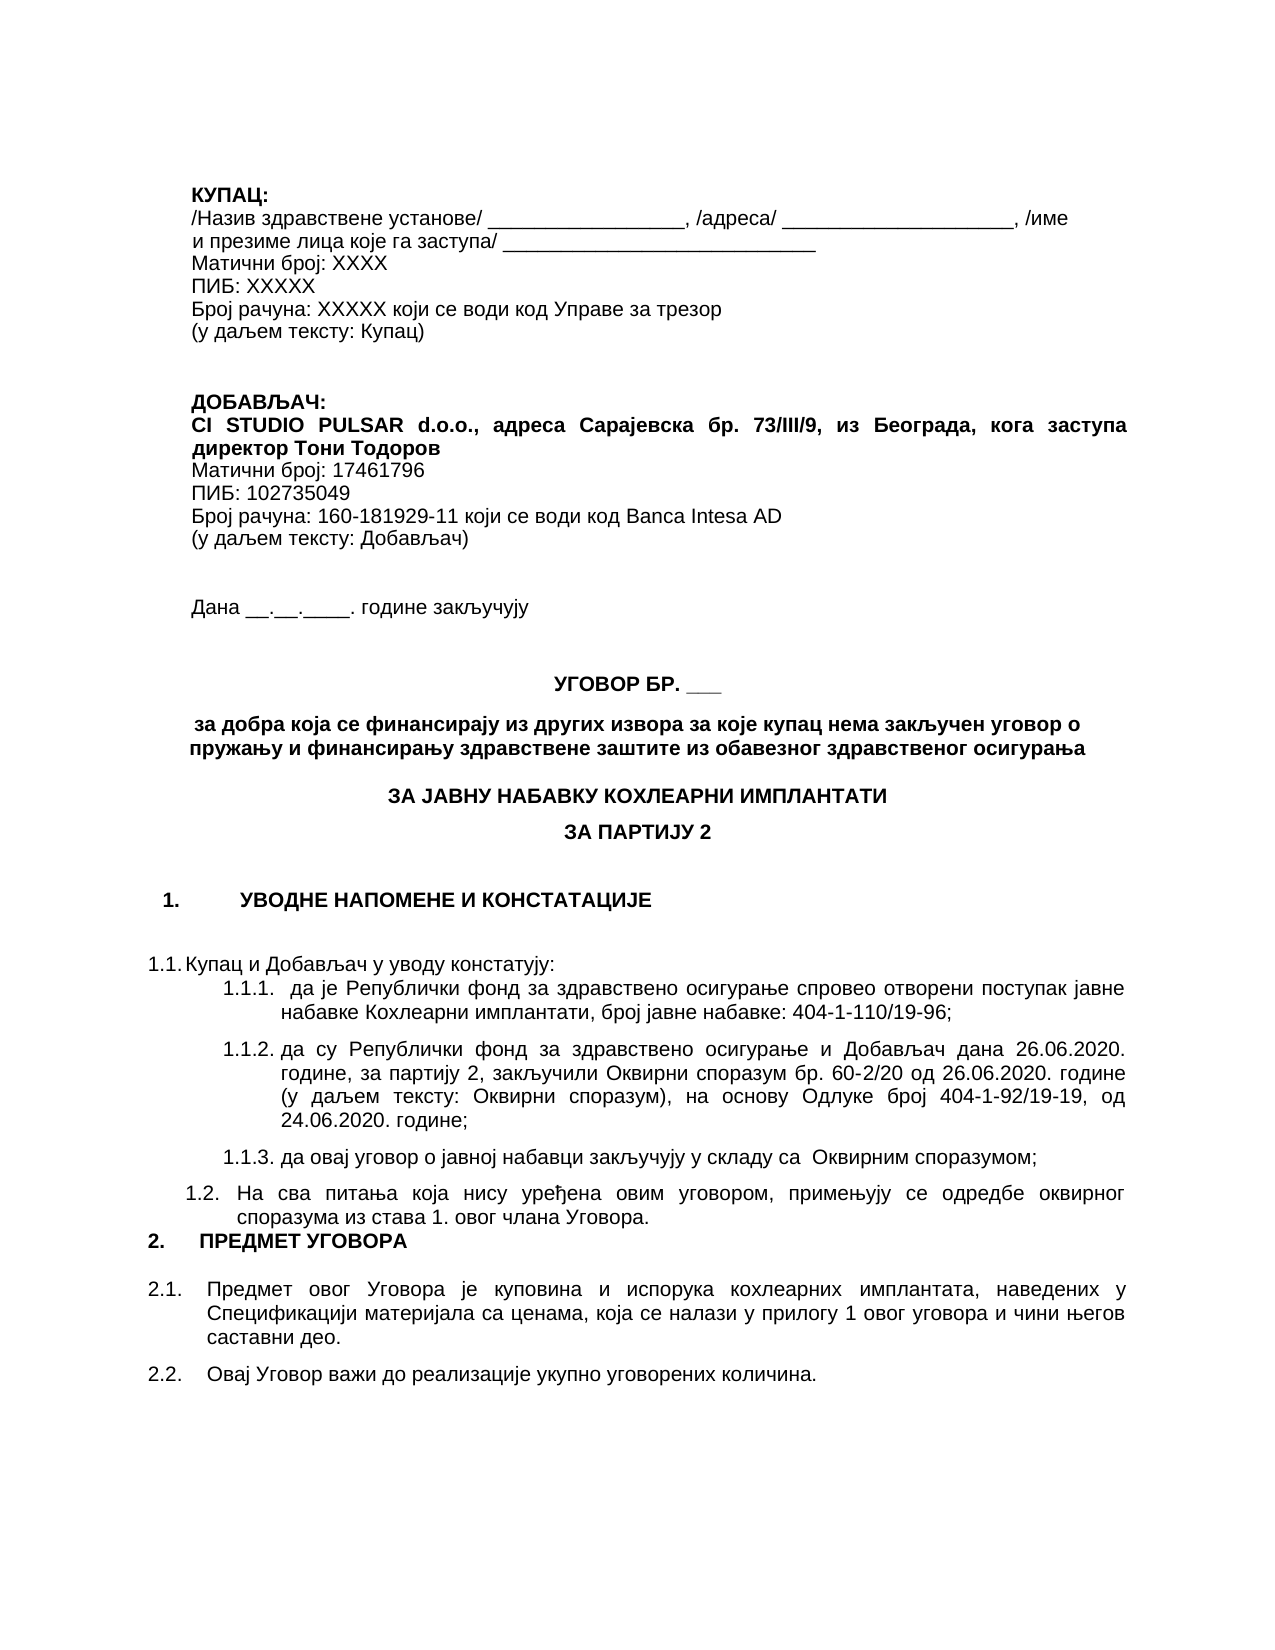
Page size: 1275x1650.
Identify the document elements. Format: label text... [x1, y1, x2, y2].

text (у даљем тексту: Купац) [191, 321, 1127, 343]
text УГОВОР БР. ___ [148, 673, 1127, 696]
text ЗА ЈАВНУ НАБАВКУ КОХЛЕАРНИ ИМПЛАНТАТИ [148, 784, 1127, 808]
list УВОДНЕ НАПОМЕНЕ И КОНСТАТАЦИЈЕ [162, 887, 1126, 911]
list На сва питања која нису уређена овим уговором, примењују се одредбе оквирног споразума из става 1. овог члана Уговора. [185, 1181, 1126, 1229]
list да овај уговор о јавној набавци закључују у складу са Оквирним споразумом; [223, 1145, 1126, 1169]
list Предмет овог Уговора је куповина и испорука кохлеарних имплантата, наведених у Спецификацији материјала са ценама, која се налази у прилогу 1 овог уговора и чини његов саставни део. [148, 1277, 1126, 1349]
text Дана __.__.____. године закључују [191, 597, 1127, 619]
text Матични број: 17461796 [191, 459, 1127, 482]
text 1.1.1. да је Републички фонд за здравствено осигурање спровео отворени поступак јавне набавке Кохлеарни имплантати, број јавне набавке: 404-1-110/19-96; [223, 976, 1126, 1024]
list да су Републички фонд за здравствено осигурање и Добављач дана 26.06.2020. године, за партију 2, закључили Оквирни споразум бр. 60-2/20 од 26.06.2020. године (у даљем тексту: Оквирни споразум), на основу Одлуке број 404-1-92/19-19, од 24.06.2020. године; [223, 1036, 1126, 1132]
list Овај Уговор важи до реализације укупно уговорених количина. [148, 1361, 1126, 1385]
list ПРЕДМЕТ УГОВОРА [148, 1229, 1126, 1253]
text Матични број: XXXX [191, 253, 1127, 275]
text за добра која се финансирају из других извора за које купац нема закључен уговор о пружању и финансирању здравствене заштите из обавезног здравственог осигурања [148, 712, 1127, 760]
list Купац и Добављач у уводу констатују: [148, 952, 1126, 976]
text ЗА ПАРТИЈУ 2 [148, 821, 1127, 844]
text CI STUDIO PULSAR d.o.o., адреса Сарајевска бр. 73/III/9, из Београда, кога заступа директор Тони Тодоров [191, 414, 1127, 459]
text КУПАЦ: [191, 184, 1127, 207]
text Број рачуна: 160-181929-11 који се води код Banca Intesa AD [191, 505, 1127, 528]
text ПИБ: XXXXX [191, 275, 1127, 298]
text ПИБ: 102735049 [191, 482, 1127, 505]
text (у даљем тексту: Добављач) [191, 528, 1127, 550]
text /Назив здравствене установе/ _________________, /адреса/ ____________________, /име и презиме лица које га заступа/ ___________________________ [191, 207, 1082, 253]
text Број рачуна: XXXXX који се води код Управе за трезор [191, 298, 1127, 321]
text ДОБАВЉАЧ: [191, 391, 1127, 414]
